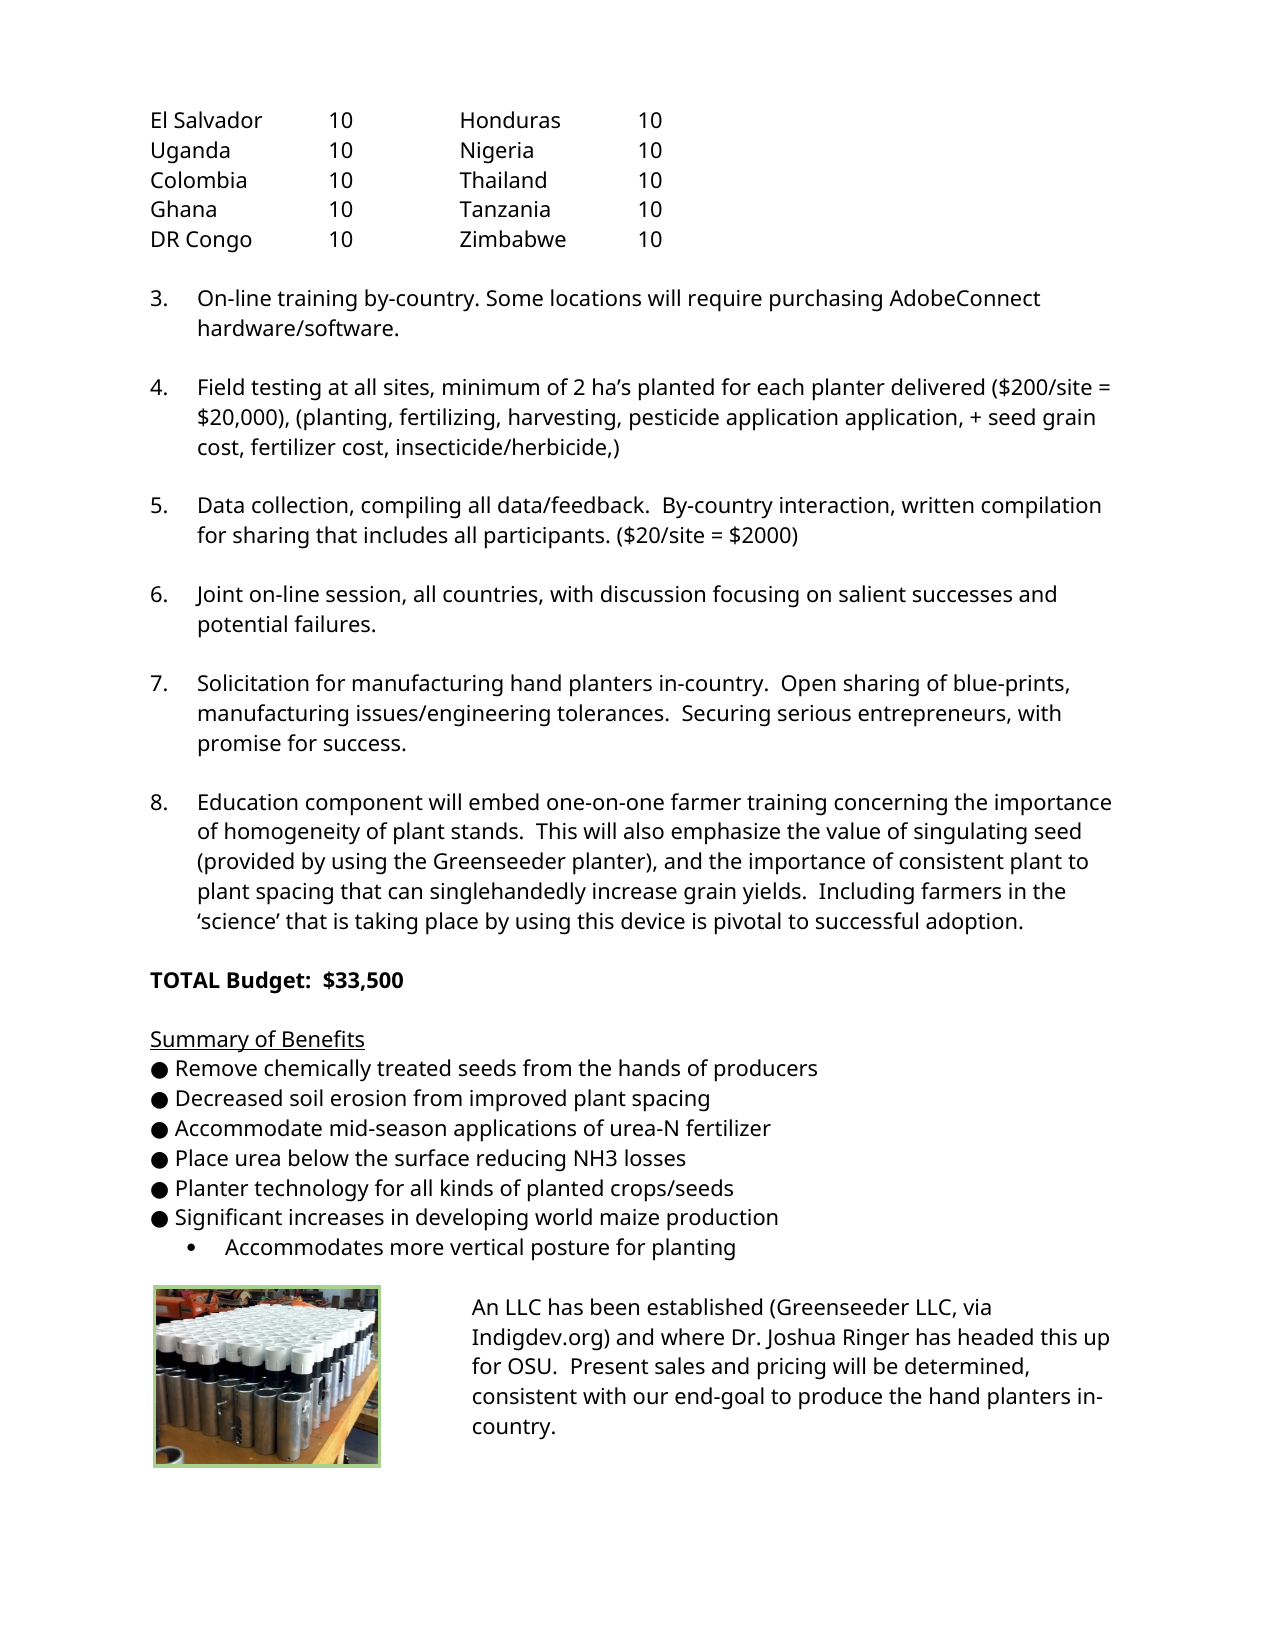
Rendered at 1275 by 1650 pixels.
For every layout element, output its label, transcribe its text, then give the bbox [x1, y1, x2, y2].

list Accommodates more vertical posture for planting [187, 1232, 1134, 1262]
text 5. Data collection, compiling all data/feedback. By-country interaction, written compilation for sharing that includes all participants. ($20/site = $2000) [150, 490, 1134, 550]
text El Salvador 10 Honduras 10 Uganda 10 Nigeria 10 Colombia 10 Thailand 10 Ghana 10 Tanzania 10 DR Congo 10 Zimbabwe 10 [150, 105, 1134, 254]
text 8. Education component will embed one-on-one farmer training concerning the importance of homogeneity of plant stands. This will also emphasize the value of singulating seed (provided by using the Greenseeder planter), and the importance of consistent plant to plant spacing that can singlehandedly increase grain yields. Including farmers in the ‘science’ that is taking place by using this device is pivotal to successful adoption. [150, 786, 1134, 935]
text 7. Solicitation for manufacturing hand planters in-country. Open sharing of blue-prints, manufacturing issues/engineering tolerances. Securing serious entrepreneurs, with promise for success. [150, 668, 1134, 757]
text TOTAL Budget: $33,500 [150, 964, 1134, 994]
text 4. Field testing at all sites, minimum of 2 ha’s planted for each planter delivered ($200/site = $20,000), (planting, fertilizing, harvesting, pesticide application application, + seed grain cost, fertilizer cost, insecticide/herbicide,) [150, 372, 1134, 461]
text 6. Joint on-line session, all countries, with discussion focusing on salient successes and potential failures. [150, 579, 1134, 639]
text 3. On-line training by-country. Some locations will require purchasing AdobeConnect hardware/software. [150, 283, 1134, 343]
picture [156, 1289, 378, 1464]
list Summary of Benefits ● Remove chemically treated seeds from the hands of producers ● Decreased soil erosion from improved plant spacing ● Accommodate mid-season applications of urea-N fertilizer ● Place urea below the surface reducing NH3 losses ● Planter technology for all kinds of planted crops/seeds ● Significant increases in developing world maize production [150, 1023, 1134, 1232]
list An LLC has been established (Greenseeder LLC, via Indigdev.org) and where Dr. Joshua Ringer has headed this up for OSU. Present sales and pricing will be determined, consistent with our end-goal to produce the hand planters in-country. [225, 1262, 1134, 1441]
